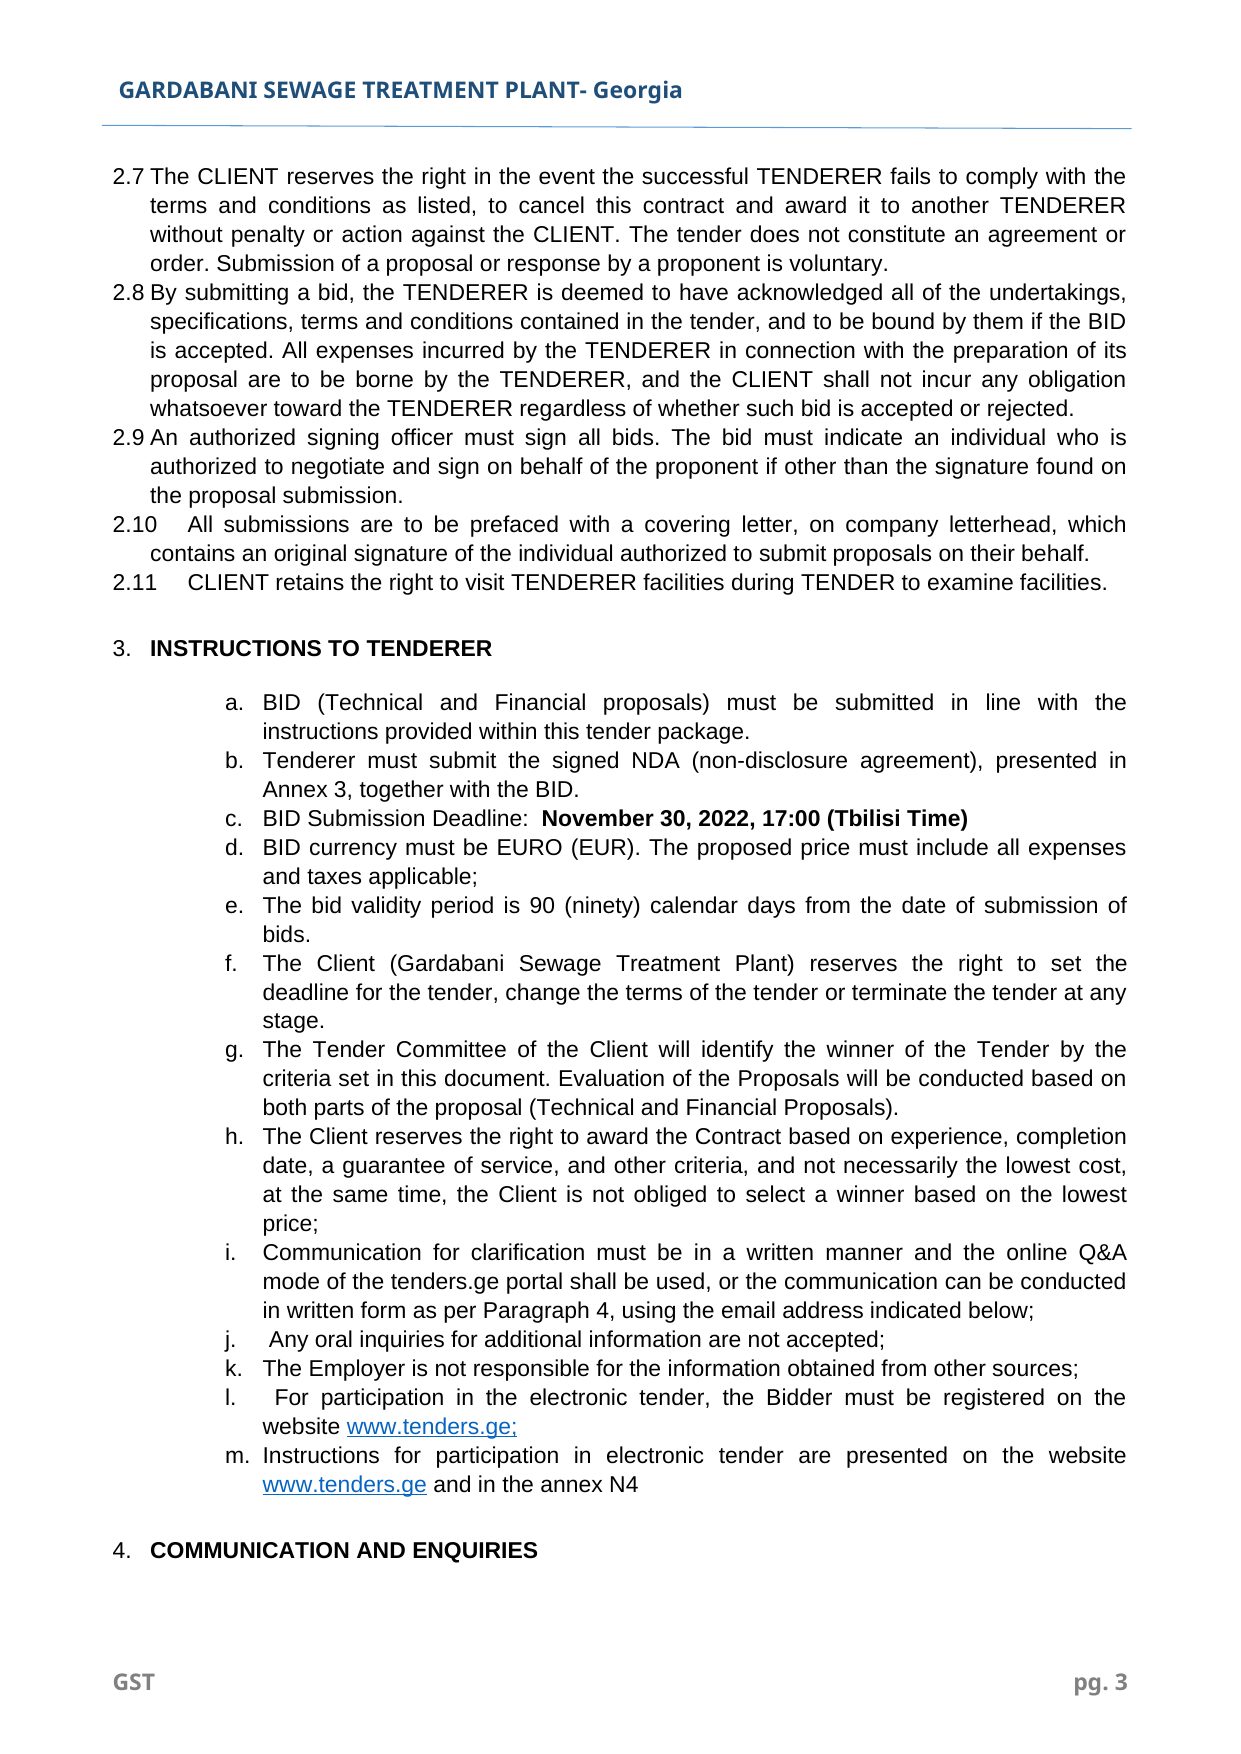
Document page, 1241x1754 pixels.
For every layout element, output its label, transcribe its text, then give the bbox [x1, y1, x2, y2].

list The Client (Gardabani Sewage Treatment Plant) reserves the right to set the deadline for the tender, change the terms of the tender or terminate the tender at any stage. [225, 949, 1128, 1034]
list BID currency must be EURO (EUR). The proposed price must include all expenses and taxes applicable; [225, 834, 1128, 889]
list The Employer is not responsible for the information obtained from other sources; [225, 1355, 1128, 1381]
subtitle COMMUNICATION AND ENQUIRIES [112, 1537, 1128, 1564]
list The Tender Committee of the Client will identify the winner of the Tender by the criteria set in this document. Evaluation of the Proposals will be conducted based on both parts of the proposal (Technical and Financial Proposals). [225, 1036, 1128, 1121]
list The CLIENT reserves the right in the event the successful TENDERER fails to comply with the terms and conditions as listed, to cancel this contract and award it to another TENDERER without penalty or action against the CLIENT. The tender does not constitute an agreement or order. Submission of a proposal or response by a proponent is voluntary. [112, 163, 1128, 276]
list Communication for clarification must be in a written manner and the online Q&A mode of the tenders.ge portal shall be used, or the communication can be conducted in written form as per Paragraph 4, using the email address indicated below; [225, 1239, 1128, 1323]
list BID (Technical and Financial proposals) must be submitted in line with the instructions provided within this tender package. [225, 689, 1128, 744]
list An authorized signing officer must sign all bids. The bid must indicate an individual who is authorized to negotiate and sign on behalf of the proponent if other than the signature found on the proposal submission. [112, 424, 1128, 508]
list All submissions are to be prefaced with a covering letter, on company letterhead, which contains an original signature of the individual authorized to submit proposals on their behalf. [112, 511, 1128, 566]
list The bid validity period is 90 (ninety) calendar days from the date of submission of bids. [225, 892, 1128, 947]
list The Client reserves the right to award the Contract based on experience, completion date, a guarantee of service, and other criteria, and not necessarily the lowest cost, at the same time, the Client is not obliged to select a winner based on the lowest price; [225, 1123, 1128, 1237]
list Instructions for participation in electronic tender are presented on the website www.tenders.ge and in the annex N4 [225, 1442, 1128, 1497]
list CLIENT retains the right to visit TENDERER facilities during TENDER to examine facilities. [112, 568, 1128, 595]
list Any oral inquiries for additional information are not accepted; [225, 1326, 1128, 1352]
list Tenderer must submit the signed NDA (non-disclosure agreement), presented in Annex 3, together with the BID. [225, 747, 1128, 802]
subtitle INSTRUCTIONS TO TENDERER [112, 635, 1128, 661]
list For participation in the electronic tender, the Bidder must be registered on the website www.tenders.ge; [225, 1384, 1128, 1439]
list BID Submission Deadline: November 30, 2022, 17:00 (Tbilisi Time) [225, 805, 1128, 831]
list By submitting a bid, the TENDERER is deemed to have acknowledged all of the undertakings, specifications, terms and conditions contained in the tender, and to be bound by them if the BID is accepted. All expenses incurred by the TENDERER in connection with the preparation of its proposal are to be borne by the TENDERER, and the CLIENT shall not incur any obligation whatsoever toward the TENDERER regardless of whether such bid is accepted or rejected. [112, 279, 1128, 421]
